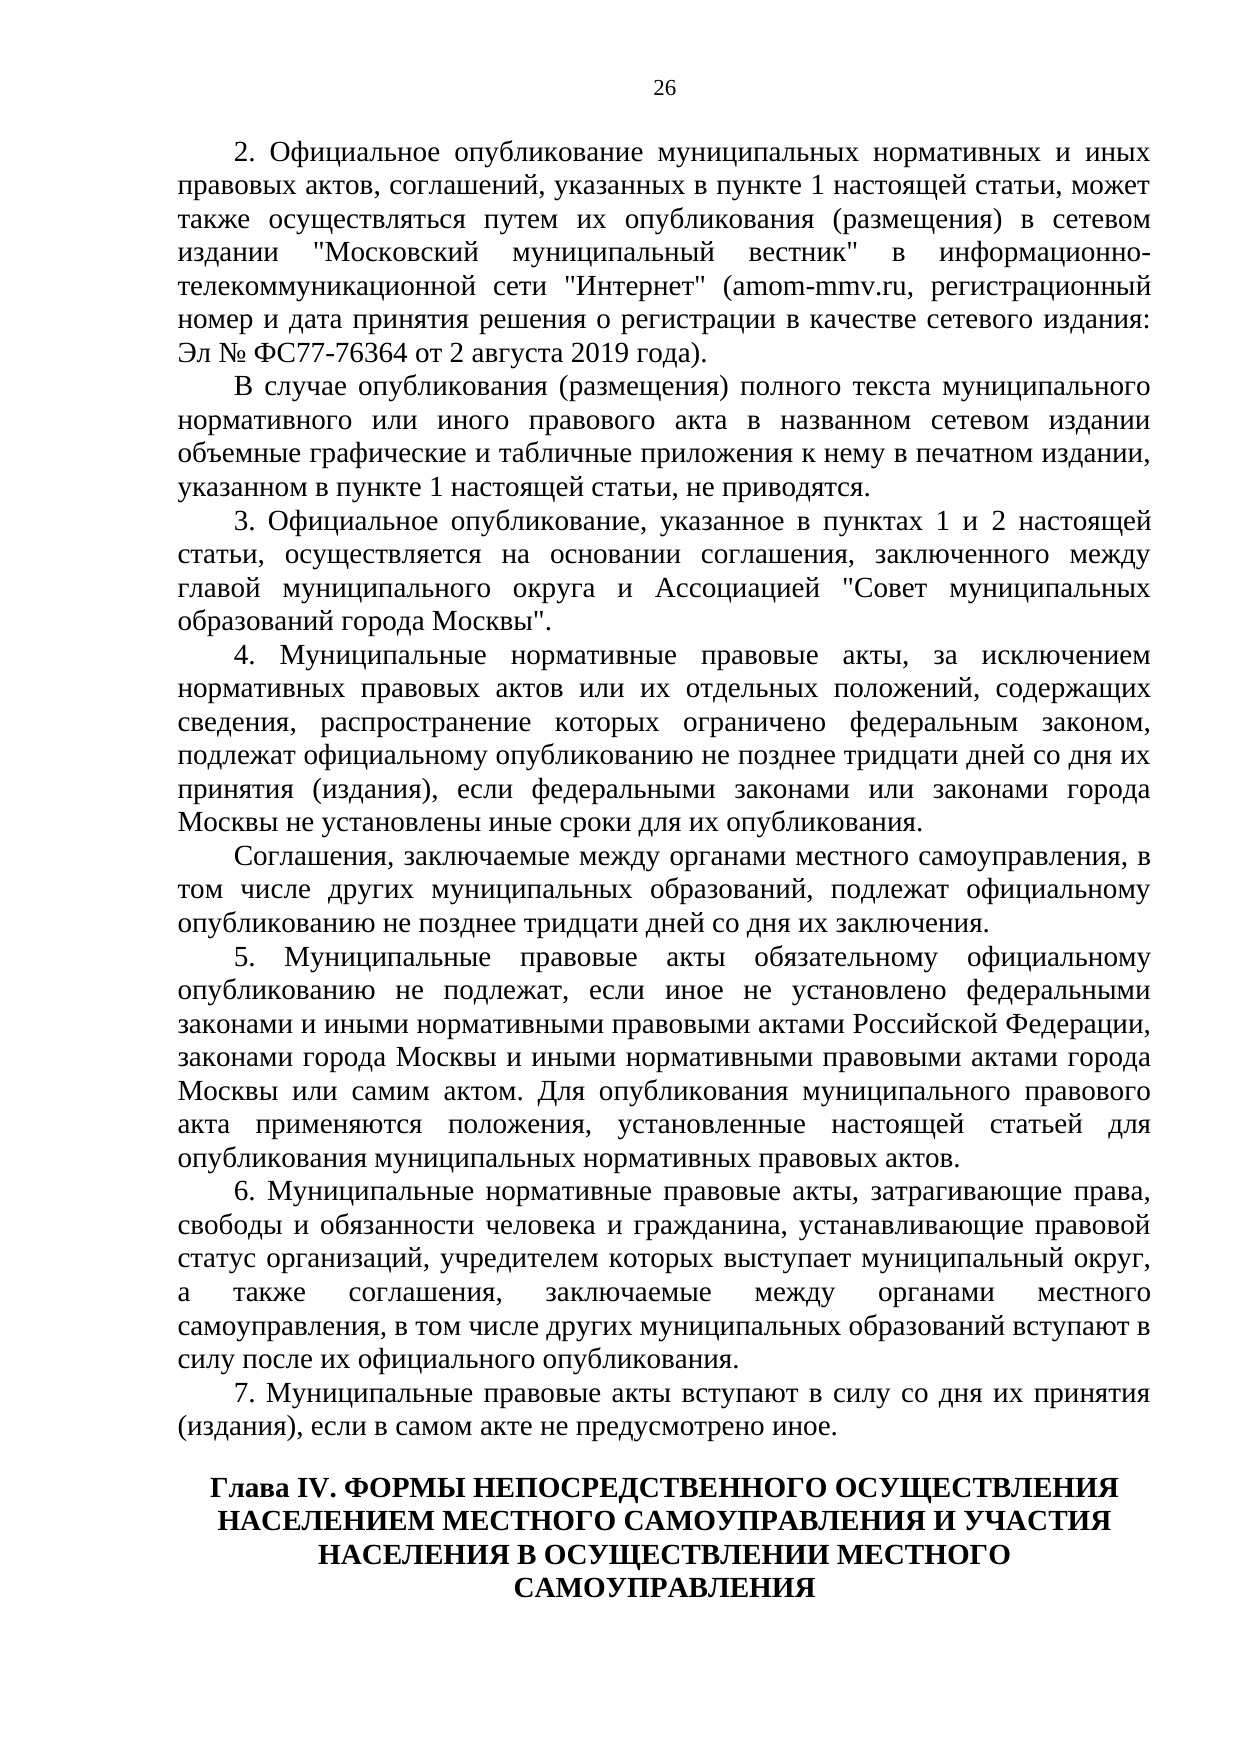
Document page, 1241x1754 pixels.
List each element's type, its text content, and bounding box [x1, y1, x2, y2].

text 2. Официальное опубликование муниципальных нормативных и иных правовых актов, соглашений, указанных в пункте 1 настоящей статьи, может также осуществляться путем их опубликования (размещения) в сетевом издании "Московский муниципальный вестник" в информационно-телекоммуникационной сети "Интернет" (amom-mmv.ru, регистрационный номер и дата принятия решения о регистрации в качестве сетевого издания: Эл № ФС77-76364 от 2 августа 2019 года). [177, 134, 1152, 368]
text 6. Муниципальные нормативные правовые акты, затрагивающие права, свободы и обязанности человека и гражданина, устанавливающие правовой статус организаций, учредителем которых выступает муниципальный округ, а также соглашения, заключаемые между органами местного самоуправления, в том числе других муниципальных образований вступают в силу после их официального опубликования. [177, 1173, 1152, 1375]
text 5. Муниципальные правовые акты обязательному официальному опубликованию не подлежат, если иное не установлено федеральными законами и иными нормативными правовыми актами Российской Федерации, законами города Москвы и иными нормативными правовыми актами города Москвы или самим актом. Для опубликования муниципального правового акта применяются положения, установленные настоящей статьей для опубликования муниципальных нормативных правовых актов. [177, 939, 1152, 1173]
text Соглашения, заключаемые между органами местного самоуправления, в том числе других муниципальных образований, подлежат официальному опубликованию не позднее тридцати дней со дня их заключения. [177, 838, 1152, 939]
text 7. Муниципальные правовые акты вступают в силу со дня их принятия (издания), если в самом акте не предусмотрено иное. [177, 1375, 1152, 1442]
text В случае опубликования (размещения) полного текста муниципального нормативного или иного правового акта в названном сетевом издании объемные графические и табличные приложения к нему в печатном издании, указанном в пункте 1 настоящей статьи, не приводятся. [177, 368, 1152, 503]
text 4. Муниципальные нормативные правовые акты, за исключением нормативных правовых актов или их отдельных положений, содержащих сведения, распространение которых ограничено федеральным законом, подлежат официальному опубликованию не позднее тридцати дней со дня их принятия (издания), если федеральными законами или законами города Москвы не установлены иные сроки для их опубликования. [177, 637, 1152, 838]
title Глава IV. ФОРМЫ НЕПОСРЕДСТВЕННОГО ОСУЩЕСТВЛЕНИЯ НАСЕЛЕНИЕМ МЕСТНОГО САМОУПРАВЛЕНИЯ И УЧАСТИЯ НАСЕЛЕНИЯ В ОСУЩЕСТВЛЕНИИ МЕСТНОГО САМОУПРАВЛЕНИЯ [177, 1470, 1152, 1604]
text 3. Официальное опубликование, указанное в пунктах 1 и 2 настоящей статьи, осуществляется на основании соглашения, заключенного между главой муниципального округа и Ассоциацией "Совет муниципальных образований города Москвы". [177, 503, 1152, 637]
